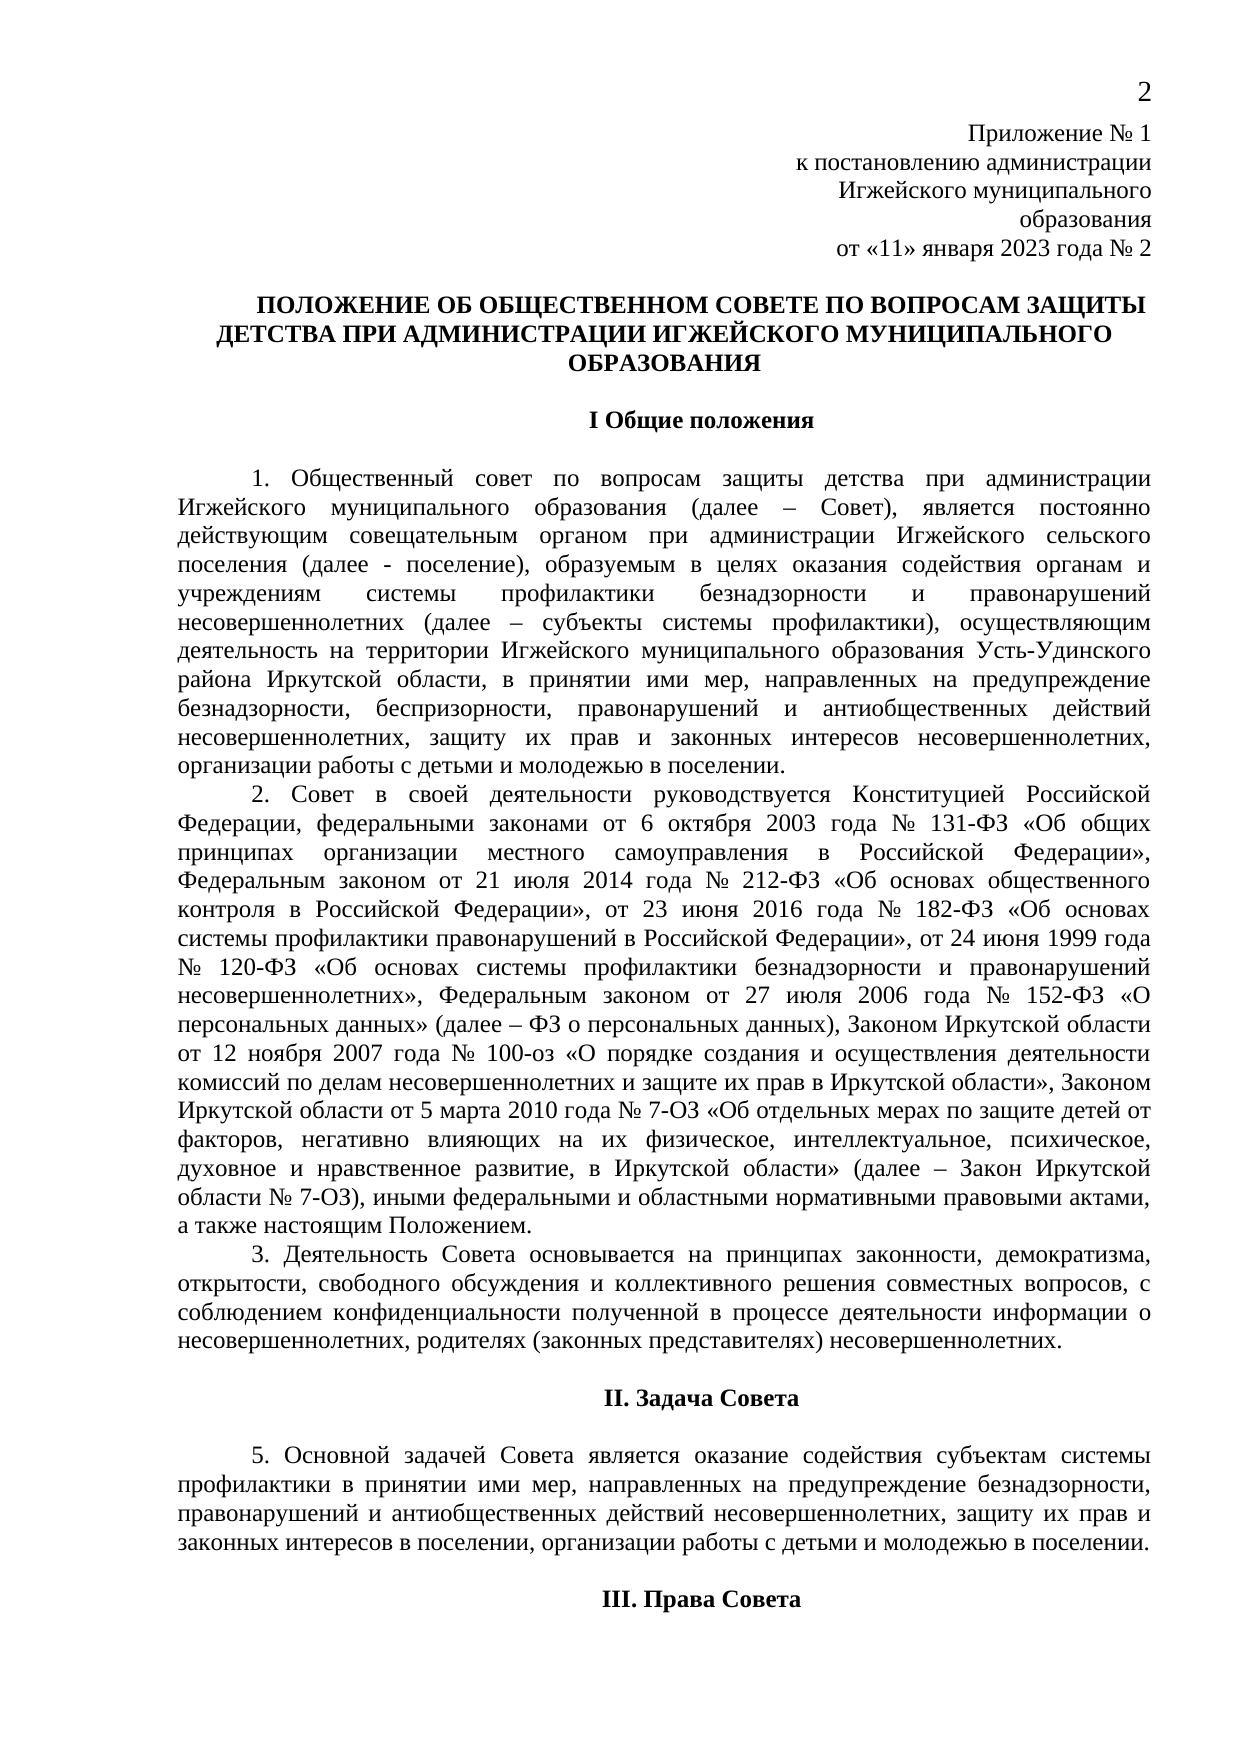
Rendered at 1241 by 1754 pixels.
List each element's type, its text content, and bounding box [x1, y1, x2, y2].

text I Общие положения [177, 406, 1152, 434]
text 1. Общественный совет по вопросам защиты детства при администрации Игжейского муниципального образования (далее – Совет), является постоянно действующим совещательным органом при администрации Игжейского сельского поселения (далее - поселение), образуемым в целях оказания содействия органам и учреждениям системы профилактики безнадзорности и правонарушений несовершеннолетних (далее – субъекты системы профилактики), осуществляющим деятельность на территории Игжейского муниципального образования Усть-Удинского района Иркутской области, в принятии ими мер, направленных на предупреждение безнадзорности, беспризорности, правонарушений и антиобщественных действий несовершеннолетних, защиту их прав и законных интересов несовершеннолетних, организации работы с детьми и молодежью в поселении. [177, 463, 1152, 779]
text 2. Совет в своей деятельности руководствуется Конституцией Российской Федерации, федеральными законами от 6 октября 2003 года № 131-ФЗ «Об общих принципах организации местного самоуправления в Российской Федерации», Федеральным законом от 21 июля 2014 года № 212-ФЗ «Об основах общественного контроля в Российской Федерации», от 23 июня 2016 года № 182-ФЗ «Об основах системы профилактики правонарушений в Российской Федерации», от 24 июня 1999 года № 120-ФЗ «Об основах системы профилактики безнадзорности и правонарушений несовершеннолетних», Федеральным законом от 27 июля 2006 года № 152-ФЗ «О персональных данных» (далее – ФЗ о персональных данных), Законом Иркутской области от 12 ноября 2007 года № 100-оз «О порядке создания и осуществления деятельности комиссий по делам несовершеннолетних и защите их прав в Иркутской области», Законом Иркутской области от 5 марта 2010 года № 7-ОЗ «Об отдельных мерах по защите детей от факторов, негативно влияющих на их физическое, интеллектуальное, психическое, духовное и нравственное развитие, в Иркутской области» (далее – Закон Иркутской области № 7-ОЗ), иными федеральными и областными нормативными правовыми актами, а также настоящим Положением. [177, 779, 1152, 1239]
text ПОЛОЖЕНИЕ ОБ ОБЩЕСТВЕННОМ СОВЕТЕ ПО ВОПРОСАМ ЗАЩИТЫ ДЕТСТВА ПРИ АДМИНИСТРАЦИИ ИГЖЕЙСКОГО МУНИЦИПАЛЬНОГО ОБРАЗОВАНИЯ [177, 291, 1152, 377]
text III. Права Совета [177, 1584, 1152, 1613]
text Игжейского муниципального образования [709, 176, 1152, 233]
text от «11» января 2023 года № 2 [177, 233, 1152, 262]
text 5. Основной задачей Совета является оказание содействия субъектам системы профилактики в принятии ими мер, направленных на предупреждение безнадзорности, правонарушений и антиобщественных действий несовершеннолетних, защиту их прав и законных интересов в поселении, организации работы с детьми и молодежью в поселении. [177, 1441, 1152, 1556]
text II. Задача Совета [177, 1383, 1152, 1412]
text Приложение № 1 [709, 118, 1152, 147]
text к постановлению администрации [709, 147, 1152, 176]
text 3. Деятельность Совета основывается на принципах законности, демократизма, открытости, свободного обсуждения и коллективного решения совместных вопросов, с соблюдением конфиденциальности полученной в процессе деятельности информации о несовершеннолетних, родителях (законных представителях) несовершеннолетних. [177, 1239, 1152, 1354]
